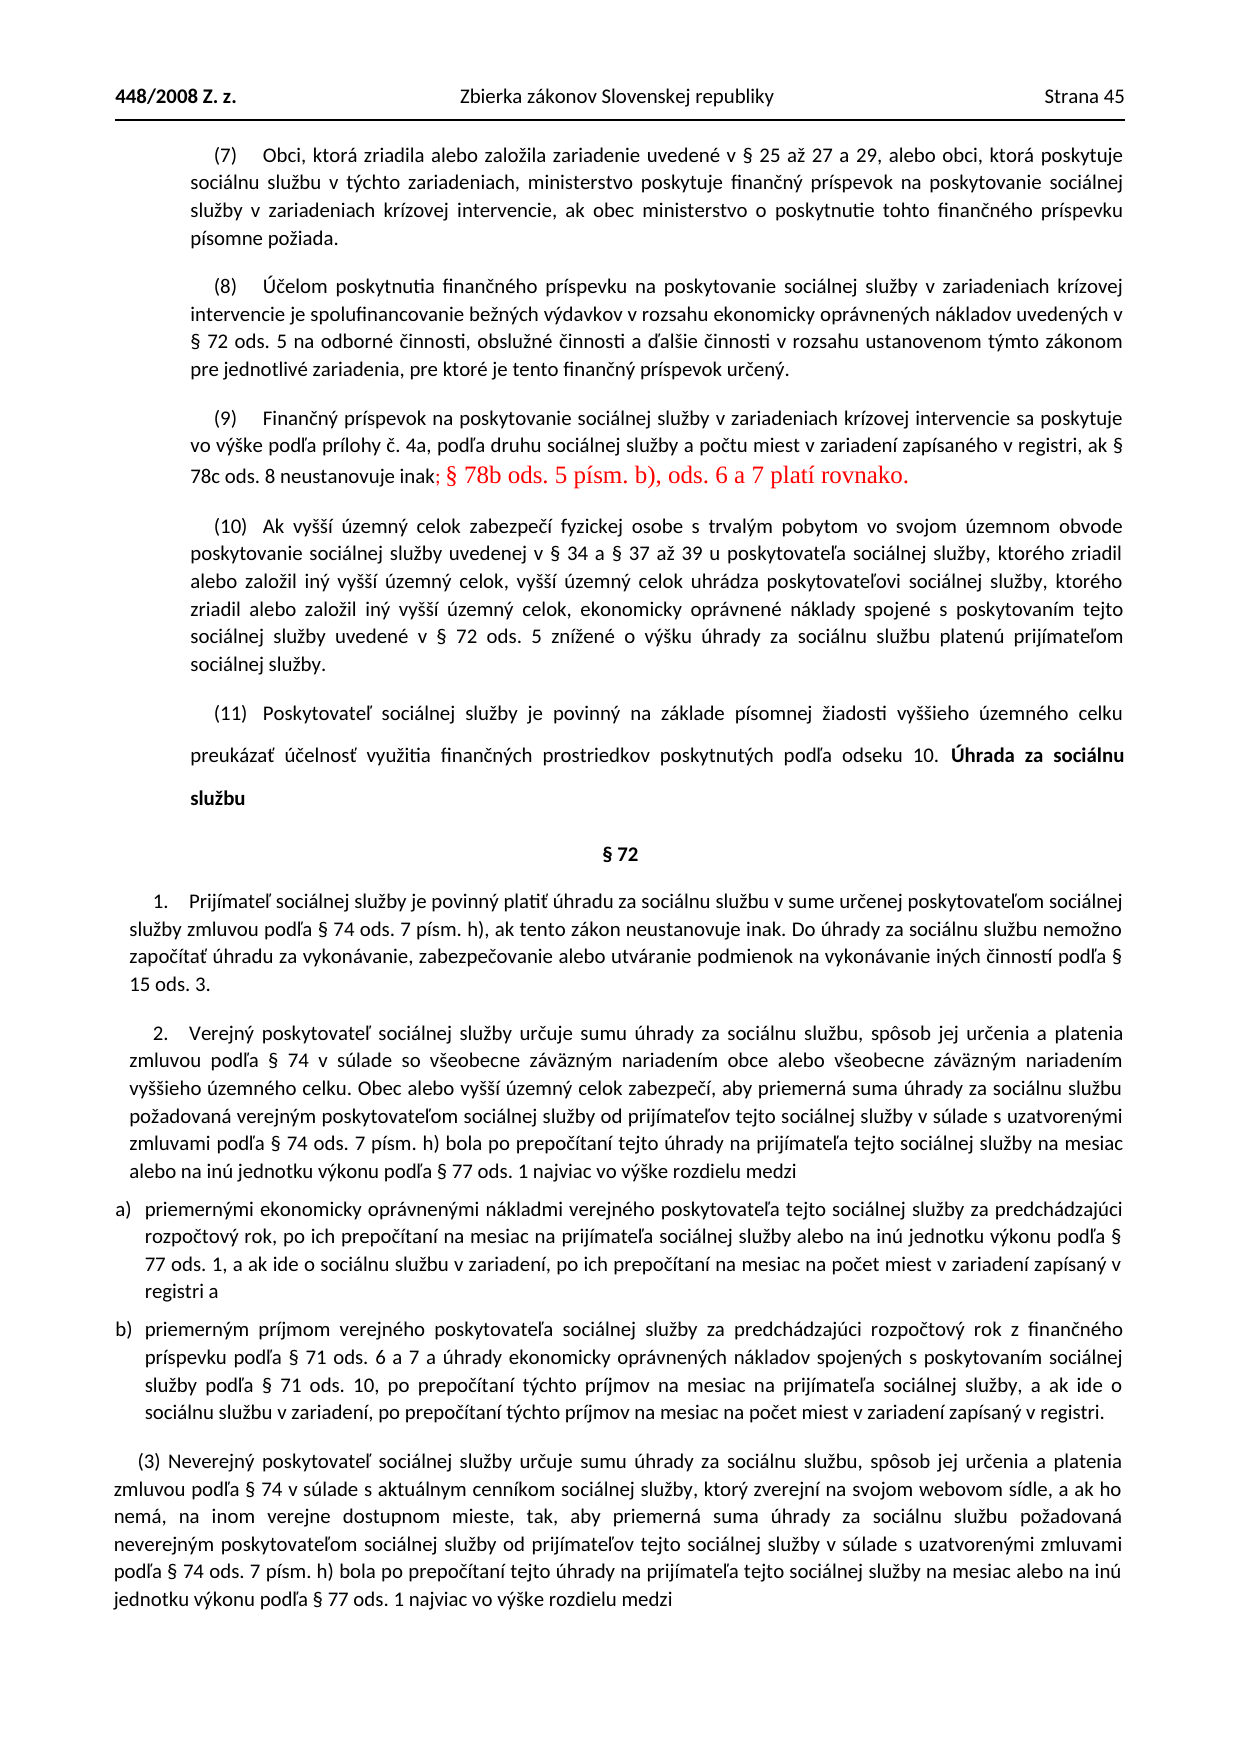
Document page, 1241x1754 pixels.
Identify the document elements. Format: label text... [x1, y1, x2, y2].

list Prijímateľ sociálnej služby je povinný platiť úhradu za sociálnu službu v sume určenej poskytovateľom sociálnej služby zmluvou podľa § 74 ods. 7 písm. h), ak tento zákon neustanovuje inak. Do úhrady za sociálnu službu nemožno započítať úhradu za vykonávanie, zabezpečovanie alebo utváranie podmienok na vykonávanie iných činností podľa § 15 ods. 3. [129, 888, 1124, 997]
list Účelom poskytnutia finančného príspevku na poskytovanie sociálnej služby v zariadeniach krízovej intervencie je spolufinancovanie bežných výdavkov v rozsahu ekonomicky oprávnených nákladov uvedených v § 72 ods. 5 na odborné činnosti, obslužné činnosti a ďalšie činnosti v rozsahu ustanovenom týmto zákonom pre jednotlivé zariadenia, pre ktoré je tento finančný príspevok určený. [190, 273, 1124, 382]
list Obci, ktorá zriadila alebo založila zariadenie uvedené v § 25 až 27 a 29, alebo obci, ktorá poskytuje sociálnu službu v týchto zariadeniach, ministerstvo poskytuje finančný príspevok na poskytovanie sociálnej služby v zariadeniach krízovej intervencie, ak obec ministerstvo o poskytnutie tohto finančného príspevku písomne požiada. [190, 142, 1124, 250]
list Ak vyšší územný celok zabezpečí fyzickej osobe s trvalým pobytom vo svojom územnom obvode poskytovanie sociálnej služby uvedenej v § 34 a § 37 až 39 u poskytovateľa sociálnej služby, ktorého zriadil alebo založil iný vyšší územný celok, vyšší územný celok uhrádza poskytovateľovi sociálnej služby, ktorého zriadil alebo založil iný vyšší územný celok, ekonomicky oprávnené náklady spojené s poskytovaním tejto sociálnej služby uvedené v § 72 ods. 5 znížené o výšku úhrady za sociálnu službu platenú prijímateľom sociálnej služby. [190, 513, 1124, 676]
text § 72 [124, 842, 1116, 867]
list priemernými ekonomicky oprávnenými nákladmi verejného poskytovateľa tejto sociálnej služby za predchádzajúci rozpočtový rok, po ich prepočítaní na mesiac na prijímateľa sociálnej služby alebo na inú jednotku výkonu podľa § 77 ods. 1, a ak ide o sociálnu službu v zariadení, po ich prepočítaní na mesiac na počet miest v zariadení zapísaný v registri a [115, 1196, 1124, 1304]
text (3) Neverejný poskytovateľ sociálnej služby určuje sumu úhrady za sociálnu službu, spôsob jej určenia a platenia zmluvou podľa § 74 v súlade s aktuálnym cenníkom sociálnej služby, ktorý zverejní na svojom webovom sídle, a ak ho nemá, na inom verejne dostupnom mieste, tak, aby priemerná suma úhrady za sociálnu službu požadovaná neverejným poskytovateľom sociálnej služby od prijímateľov tejto sociálnej služby v súlade s uzatvorenými zmluvami podľa § 74 ods. 7 písm. h) bola po prepočítaní tejto úhrady na prijímateľa tejto sociálnej služby na mesiac alebo na inú jednotku výkonu podľa § 77 ods. 1 najviac vo výške rozdielu medzi [113, 1448, 1124, 1612]
list Poskytovateľ sociálnej služby je povinný na základe písomnej žiadosti vyššieho územného celku preukázať účelnosť využitia finančných prostriedkov poskytnutých podľa odseku 10. Úhrada za sociálnu službu [190, 700, 1124, 811]
list Finančný príspevok na poskytovanie sociálnej služby v zariadeniach krízovej intervencie sa poskytuje vo výške podľa prílohy č. 4a, podľa druhu sociálnej služby a počtu miest v zariadení zapísaného v registri, ak § 78c ods. 8 neustanovuje inak; § 78b ods. 5 písm. b), ods. 6 a 7 platí rovnako. [190, 405, 1124, 489]
list Verejný poskytovateľ sociálnej služby určuje sumu úhrady za sociálnu službu, spôsob jej určenia a platenia zmluvou podľa § 74 v súlade so všeobecne záväzným nariadením obce alebo všeobecne záväzným nariadením vyššieho územného celku. Obec alebo vyšší územný celok zabezpečí, aby priemerná suma úhrady za sociálnu službu požadovaná verejným poskytovateľom sociálnej služby od prijímateľov tejto sociálnej služby v súlade s uzatvorenými zmluvami podľa § 74 ods. 7 písm. h) bola po prepočítaní tejto úhrady na prijímateľa tejto sociálnej služby na mesiac alebo na inú jednotku výkonu podľa § 77 ods. 1 najviac vo výške rozdielu medzi [129, 1020, 1124, 1183]
list priemerným príjmom verejného poskytovateľa sociálnej služby za predchádzajúci rozpočtový rok z finančného príspevku podľa § 71 ods. 6 a 7 a úhrady ekonomicky oprávnených nákladov spojených s poskytovaním sociálnej služby podľa § 71 ods. 10, po prepočítaní týchto príjmov na mesiac na prijímateľa sociálnej služby, a ak ide o sociálnu službu v zariadení, po prepočítaní týchto príjmov na mesiac na počet miest v zariadení zapísaný v registri. [115, 1317, 1124, 1425]
